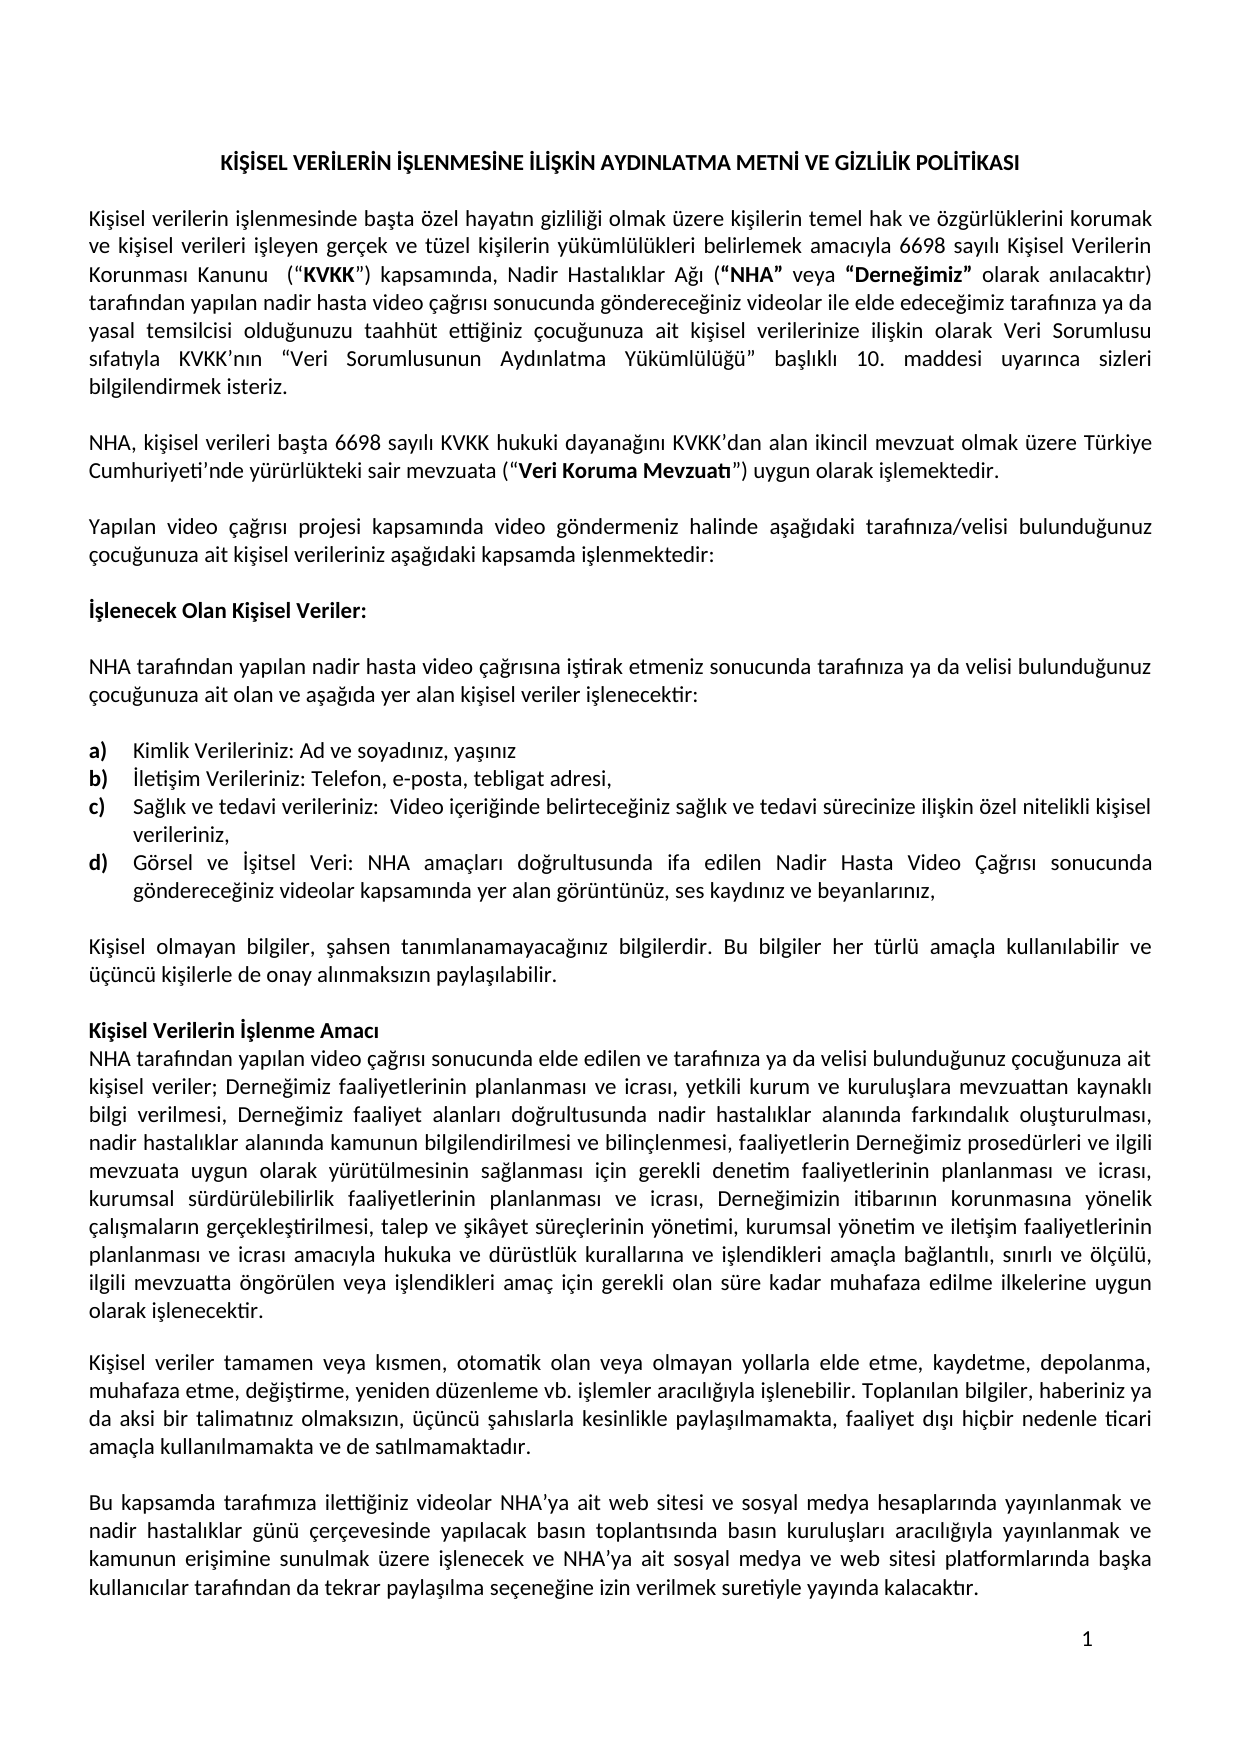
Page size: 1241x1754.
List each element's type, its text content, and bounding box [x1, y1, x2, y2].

list Sağlık ve tedavi verileriniz: Video içeriğinde belirteceğiniz sağlık ve tedavi sürecinize ilişkin özel nitelikli kişisel verileriniz, [88, 792, 1152, 848]
text NHA, kişisel verileri başta 6698 sayılı KVKK hukuki dayanağını KVKK’dan alan ikincil mevzuat olmak üzere Türkiye Cumhuriyeti’nde yürürlükteki sair mevzuata (“Veri Koruma Mevzuatı”) uygun olarak işlemektedir. [88, 428, 1152, 484]
text NHA tarafından yapılan video çağrısı sonucunda elde edilen ve tarafınıza ya da velisi bulunduğunuz çocuğunuza ait kişisel veriler; Derneğimiz faaliyetlerinin planlanması ve icrası, yetkili kurum ve kuruluşlara mevzuattan kaynaklı bilgi verilmesi, Derneğimiz faaliyet alanları doğrultusunda nadir hastalıklar alanında farkındalık oluşturulması, nadir hastalıklar alanında kamunun bilgilendirilmesi ve bilinçlenmesi, faaliyetlerin Derneğimiz prosedürleri ve ilgili mevzuata uygun olarak yürütülmesinin sağlanması için gerekli denetim faaliyetlerinin planlanması ve icrası, kurumsal sürdürülebilirlik faaliyetlerinin planlanması ve icrası, Derneğimizin itibarının korunmasına yönelik çalışmaların gerçekleştirilmesi, talep ve şikâyet süreçlerinin yönetimi, kurumsal yönetim ve iletişim faaliyetlerinin planlanması ve icrası amacıyla hukuka ve dürüstlük kurallarına ve işlendikleri amaçla bağlantılı, sınırlı ve ölçülü, ilgili mevzuatta öngörülen veya işlendikleri amaç için gerekli olan süre kadar muhafaza edilme ilkelerine uygun olarak işlenecektir. [88, 1044, 1152, 1324]
list Görsel ve İşitsel Veri: NHA amaçları doğrultusunda ifa edilen Nadir Hasta Video Çağrısı sonucunda göndereceğiniz videolar kapsamında yer alan görüntünüz, ses kaydınız ve beyanlarınız, [88, 848, 1152, 904]
text Kişisel veriler tamamen veya kısmen, otomatik olan veya olmayan yollarla elde etme, kaydetme, depolanma, muhafaza etme, değiştirme, yeniden düzenleme vb. işlemler aracılığıyla işlenebilir. Toplanılan bilgiler, haberiniz ya da aksi bir talimatınız olmaksızın, üçüncü şahıslarla kesinlikle paylaşılmamakta, faaliyet dışı hiçbir nedenle ticari amaçla kullanılmamakta ve de satılmamaktadır. [88, 1348, 1152, 1461]
text NHA tarafından yapılan nadir hasta video çağrısına iştirak etmeniz sonucunda tarafınıza ya da velisi bulunduğunuz çocuğunuza ait olan ve aşağıda yer alan kişisel veriler işlenecektir: [88, 652, 1152, 708]
text Kişisel verilerin işlenmesinde başta özel hayatın gizliliği olmak üzere kişilerin temel hak ve özgürlüklerini korumak ve kişisel verileri işleyen gerçek ve tüzel kişilerin yükümlülükleri belirlemek amacıyla 6698 sayılı Kişisel Verilerin Korunması Kanunu (“KVKK”) kapsamında, Nadir Hastalıklar Ağı (“NHA” veya “Derneğimiz” olarak anılacaktır) tarafından yapılan nadir hasta video çağrısı sonucunda göndereceğiniz videolar ile elde edeceğimiz tarafınıza ya da yasal temsilcisi olduğunuzu taahhüt ettiğiniz çocuğunuza ait kişisel verilerinize ilişkin olarak Veri Sorumlusu sıfatıyla KVKK’nın “Veri Sorumlusunun Aydınlatma Yükümlülüğü” başlıklı 10. maddesi uyarınca sizleri bilgilendirmek isteriz. [88, 204, 1152, 400]
text Bu kapsamda tarafımıza ilettiğiniz videolar NHA’ya ait web sitesi ve sosyal medya hesaplarında yayınlanmak ve nadir hastalıklar günü çerçevesinde yapılacak basın toplantısında basın kuruluşları aracılığıyla yayınlanmak ve kamunun erişimine sunulmak üzere işlenecek ve NHA’ya ait sosyal medya ve web sitesi platformlarında başka kullanıcılar tarafından da tekrar paylaşılma seçeneğine izin verilmek suretiyle yayında kalacaktır. [88, 1488, 1152, 1601]
text Yapılan video çağrısı projesi kapsamında video göndermeniz halinde aşağıdaki tarafınıza/velisi bulunduğunuz çocuğunuza ait kişisel verileriniz aşağıdaki kapsamda işlenmektedir: [88, 512, 1152, 568]
text KİŞİSEL VERİLERİN İŞLENMESİNE İLİŞKİN AYDINLATMA METNİ VE GİZLİLİK POLİTİKASI [88, 148, 1152, 176]
list Kimlik Verileriniz: Ad ve soyadınız, yaşınız [88, 736, 1152, 764]
text İşlenecek Olan Kişisel Veriler: [88, 596, 1152, 624]
list İletişim Verileriniz: Telefon, e-posta, tebligat adresi, [88, 764, 1152, 792]
text Kişisel olmayan bilgiler, şahsen tanımlanamayacağınız bilgilerdir. Bu bilgiler her türlü amaçla kullanılabilir ve üçüncü kişilerle de onay alınmaksızın paylaşılabilir. [88, 932, 1152, 988]
text Kişisel Verilerin İşlenme Amacı [88, 1016, 1152, 1044]
